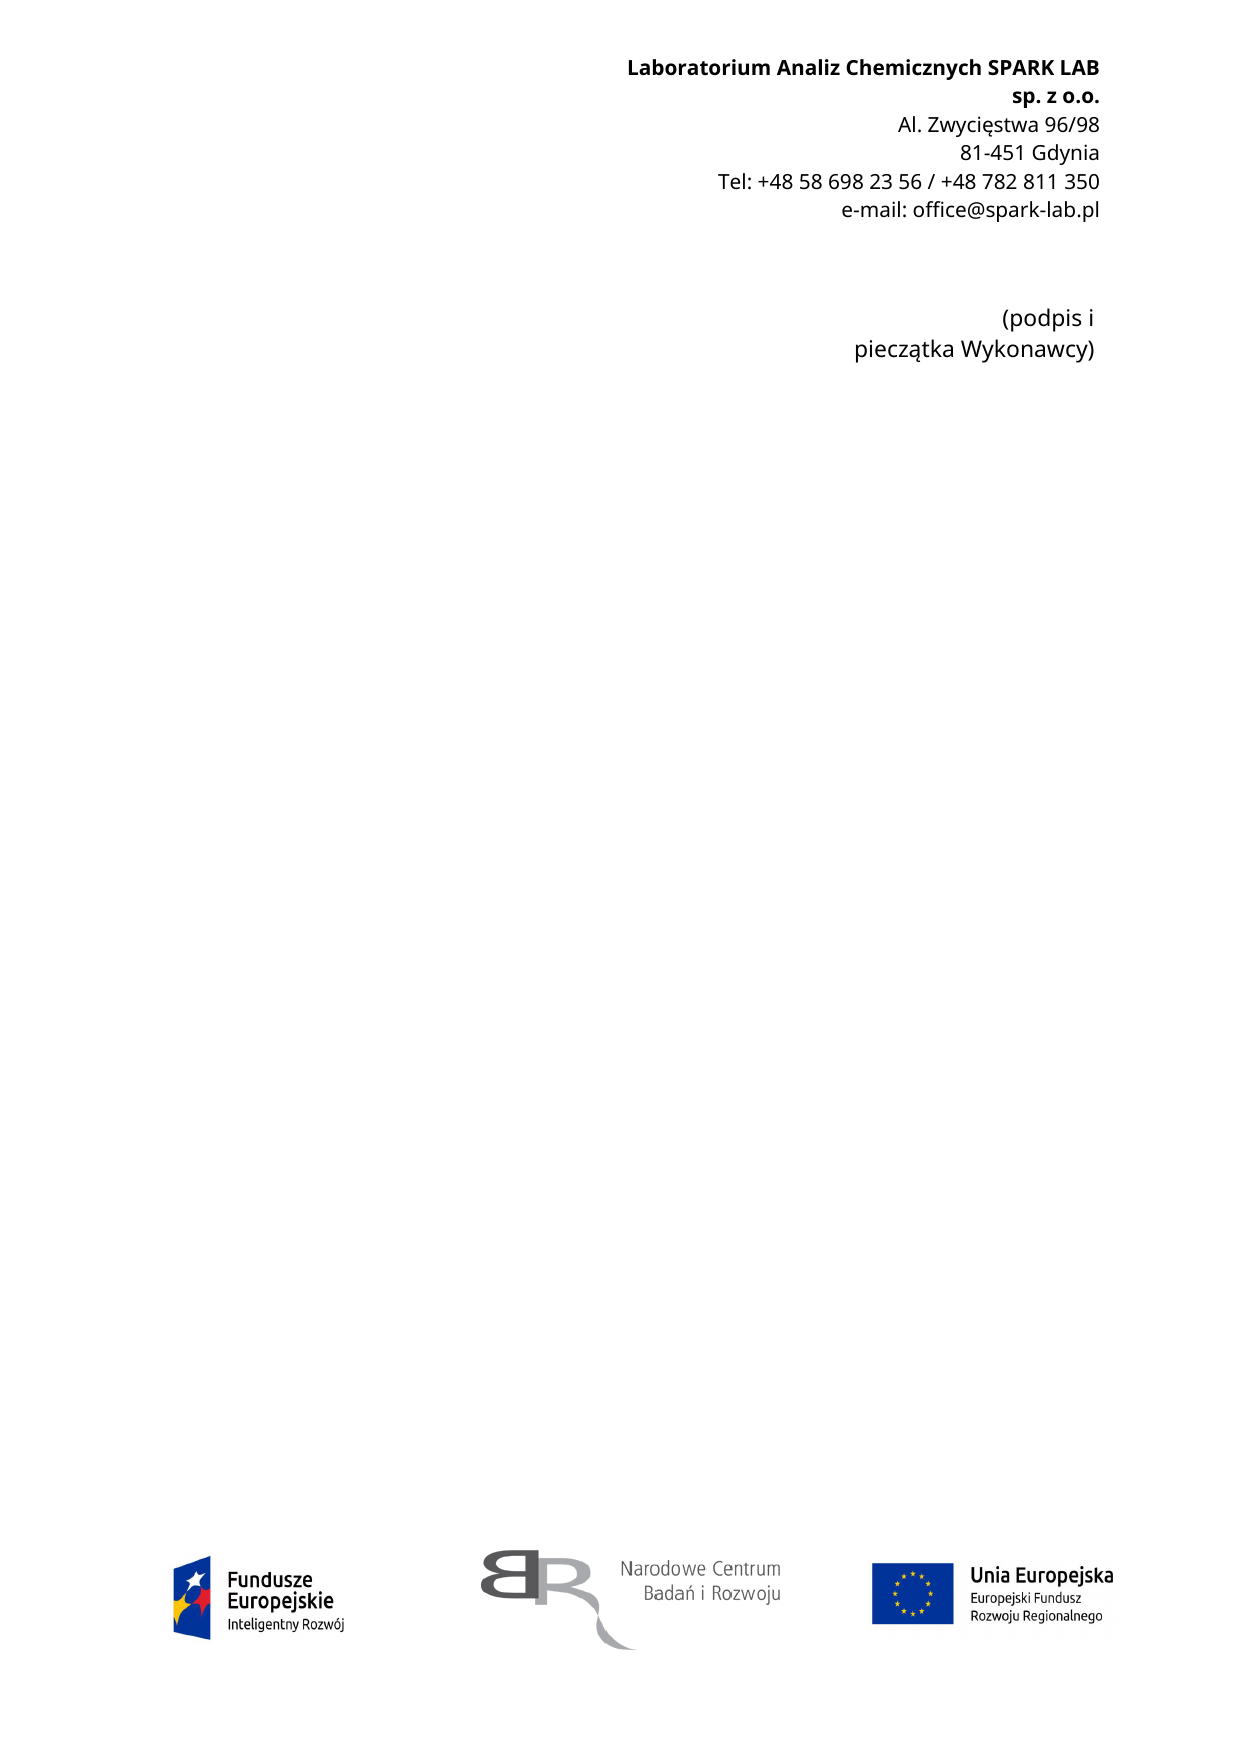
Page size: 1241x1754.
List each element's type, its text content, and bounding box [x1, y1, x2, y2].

picture [481, 1550, 782, 1650]
text (podpis i pieczątka Wykonawcy) [110, 302, 1094, 364]
